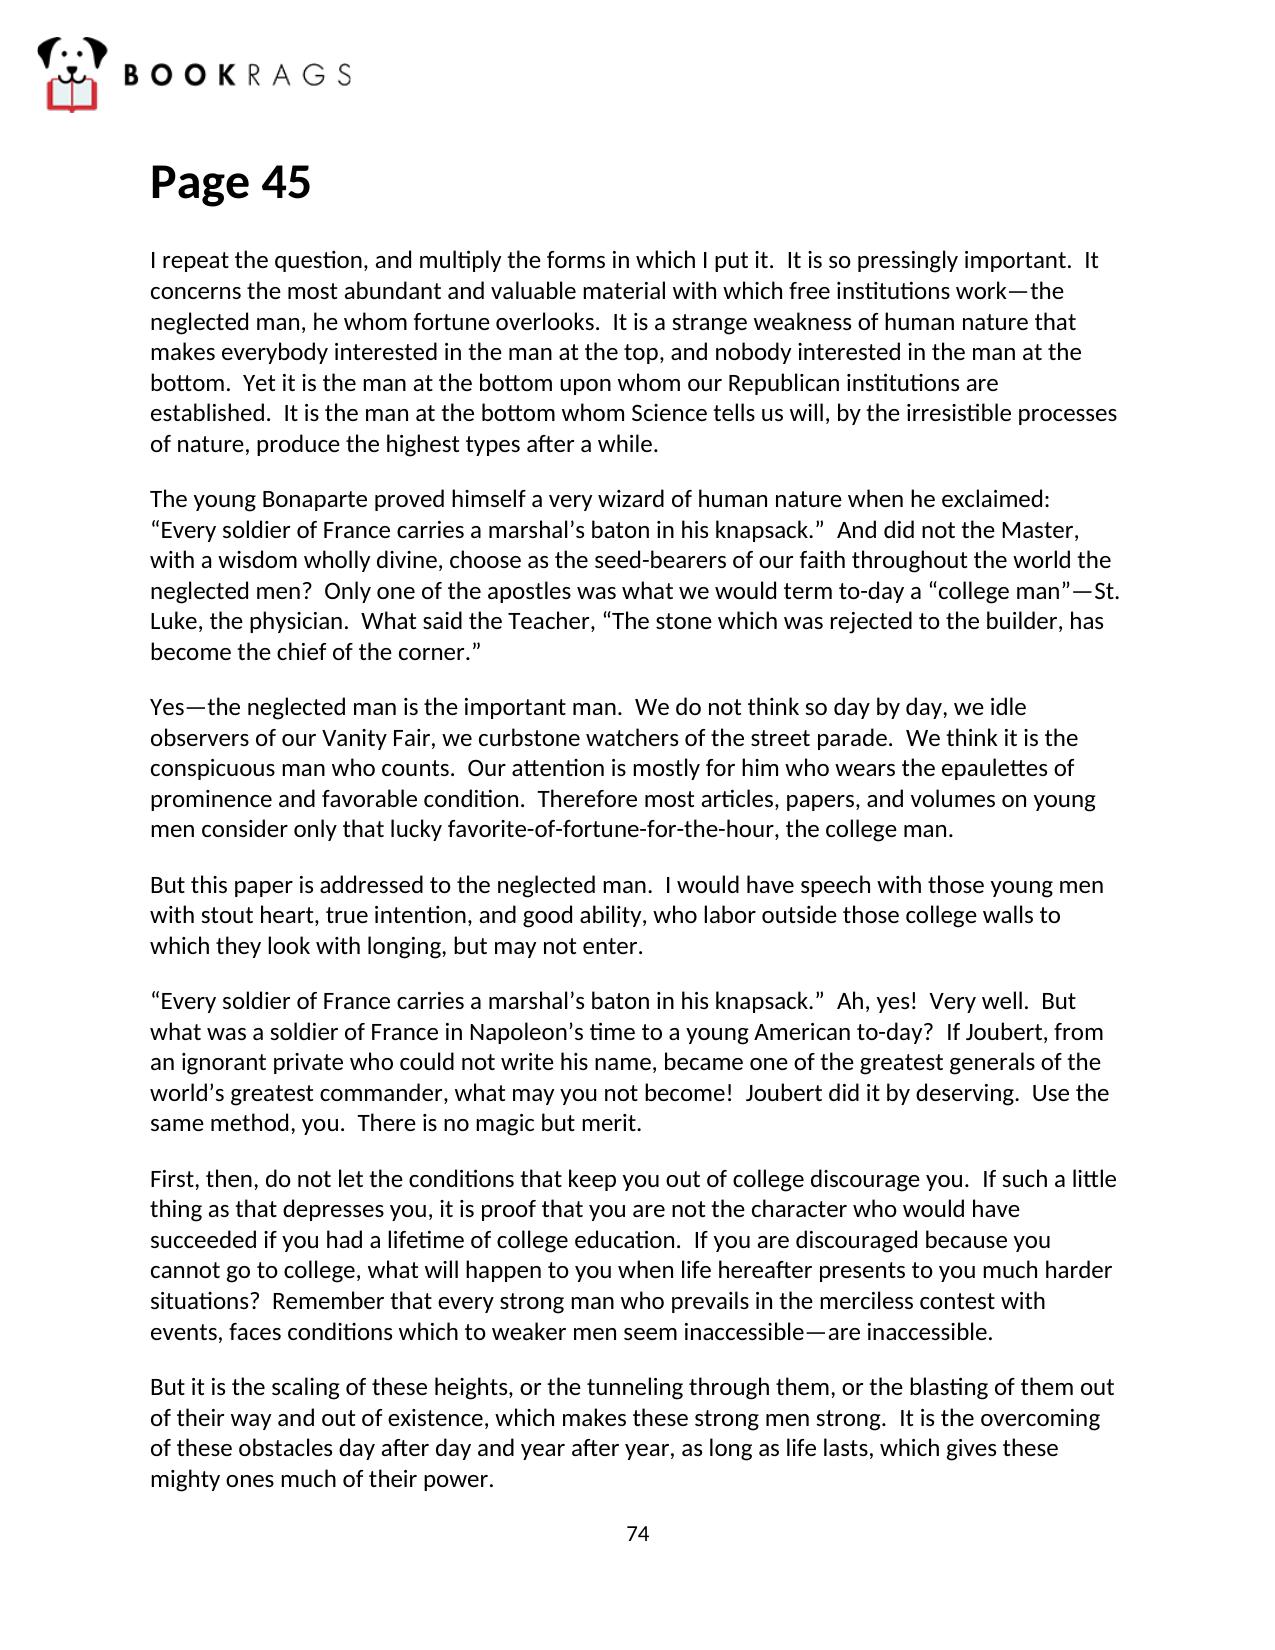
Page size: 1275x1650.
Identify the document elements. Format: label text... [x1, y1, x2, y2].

text But this paper is addressed to the neglected man. I would have speech with those young men with stout heart, true intention, and good ability, who labor outside those college walls to which they look with longing, but may not enter. [150, 869, 1125, 961]
picture [37, 37, 351, 113]
text First, then, do not let the conditions that keep you out of college discourage you. If such a little thing as that depresses you, it is proof that you are not the character who would have succeeded if you had a lifetime of college education. If you are discouraged because you cannot go to college, what will happen to you when life hereafter presents to you much harder situations? Remember that every strong man who prevails in the merciless contest with events, faces conditions which to weaker men seem inaccessible—­are inaccessible. [150, 1163, 1125, 1346]
text I repeat the question, and multiply the forms in which I put it. It is so pressingly important. It concerns the most abundant and valuable material with which free institutions work—­the neglected man, he whom fortune overlooks. It is a strange weakness of human nature that makes everybody interested in the man at the top, and nobody interested in the man at the bottom. Yet it is the man at the bottom upon whom our Republican institutions are established. It is the man at the bottom whom Science tells us will, by the irresistible processes of nature, produce the highest types after a while. [150, 244, 1125, 458]
text But it is the scaling of these heights, or the tunneling through them, or the blasting of them out of their way and out of existence, which makes these strong men strong. It is the overcoming of these obstacles day after day and year after year, as long as life lasts, which gives these mighty ones much of their power. [150, 1371, 1125, 1493]
text Page 45 [150, 150, 1125, 211]
text The young Bonaparte proved himself a very wizard of human nature when he exclaimed: “Every soldier of France carries a marshal’s baton in his knapsack.” And did not the Master, with a wisdom wholly divine, choose as the seed-bearers of our faith throughout the world the neglected men? Only one of the apostles was what we would term to-day a “college man”—­St. Luke, the physician. What said the Teacher, “The stone which was rejected to the builder, has become the chief of the corner.” [150, 483, 1125, 666]
text “Every soldier of France carries a marshal’s baton in his knapsack.” Ah, yes! Very well. But what was a soldier of France in Napoleon’s time to a young American to-day? If Joubert, from an ignorant private who could not write his name, became one of the greatest generals of the world’s greatest commander, what may you not become! Joubert did it by deserving. Use the same method, you. There is no magic but merit. [150, 986, 1125, 1138]
text Yes—­the neglected man is the important man. We do not think so day by day, we idle observers of our Vanity Fair, we curbstone watchers of the street parade. We think it is the conspicuous man who counts. Our attention is mostly for him who wears the epaulettes of prominence and favorable condition. Therefore most articles, papers, and volumes on young men consider only that lucky favorite-of-fortune-for-the-hour, the college man. [150, 691, 1125, 844]
